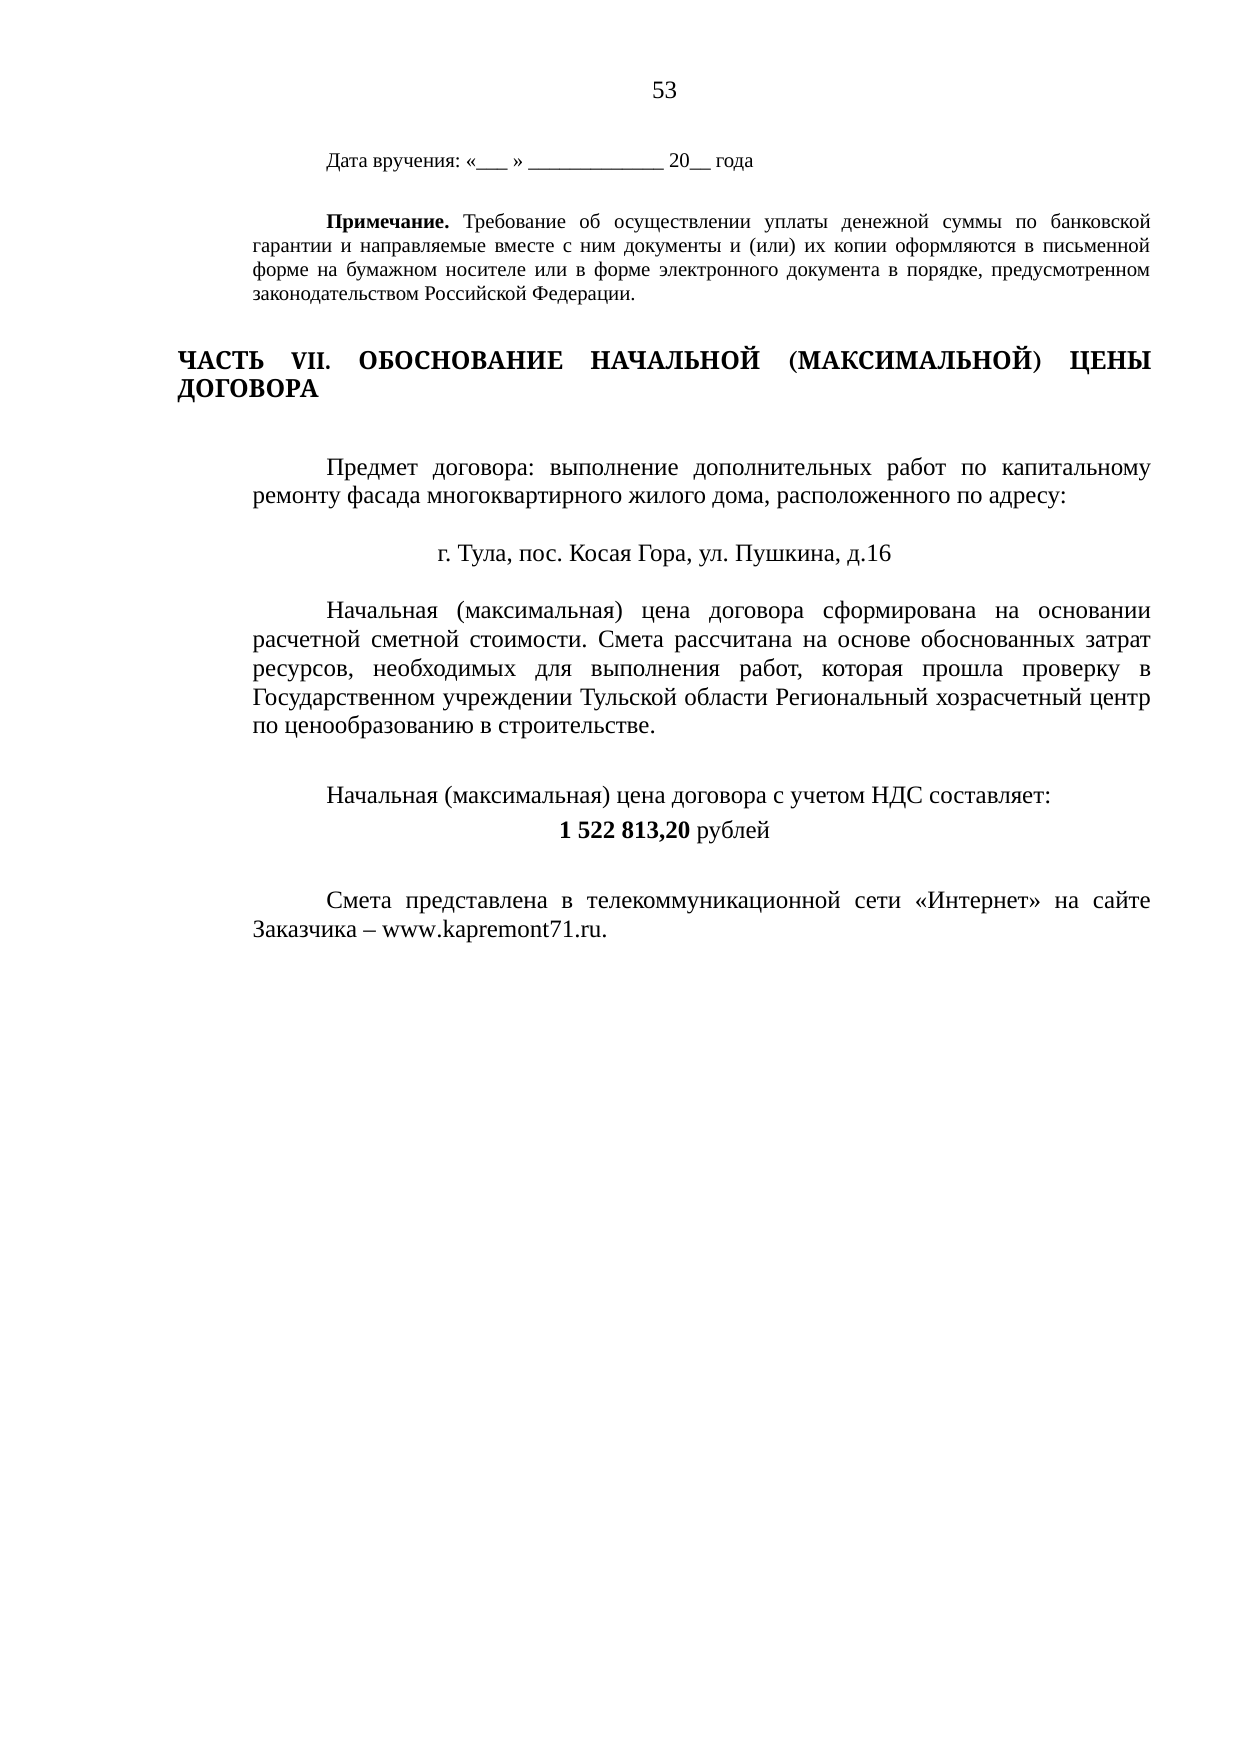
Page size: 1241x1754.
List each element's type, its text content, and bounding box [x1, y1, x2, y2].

text Начальная (максимальная) цена договора с учетом НДС составляет: [252, 780, 1152, 809]
text Предмет договора: выполнение дополнительных работ по капитальному ремонту фасада многоквартирного жилого дома, расположенного по адресу: [252, 452, 1152, 509]
text Примечание. Требование об осуществлении уплаты денежной суммы по банковской гарантии и направляемые вместе с ним документы и (или) их копии оформляются в письменной форме на бумажном носителе или в форме электронного документа в порядке, предусмотренном законодательством Российской Федерации. [252, 209, 1152, 305]
text г. Тула, пос. Косая Гора, ул. Пушкина, д.16 [177, 538, 1152, 567]
text 1 522 813,20 рублей [177, 815, 1152, 844]
text Смета представлена в телекоммуникационной сети «Интернет» на сайте Заказчика – www.kapremont71.ru. [252, 885, 1152, 943]
text Дата вручения: «___ » _____________ 20__ года [252, 148, 1152, 172]
subtitle ЧАСТЬ VII. ОБОСНОВАНИЕ НАЧАЛЬНОЙ (МАКСИМАЛЬНОЙ) ЦЕНЫ ДОГОВОРА [177, 347, 1152, 404]
text Начальная (максимальная) цена договора сформирована на основании расчетной сметной стоимости. Смета рассчитана на основе обоснованных затрат ресурсов, необходимых для выполнения работ, которая прошла проверку в Государственном учреждении Тульской области Региональный хозрасчетный центр по ценообразованию в строительстве. [252, 595, 1152, 739]
